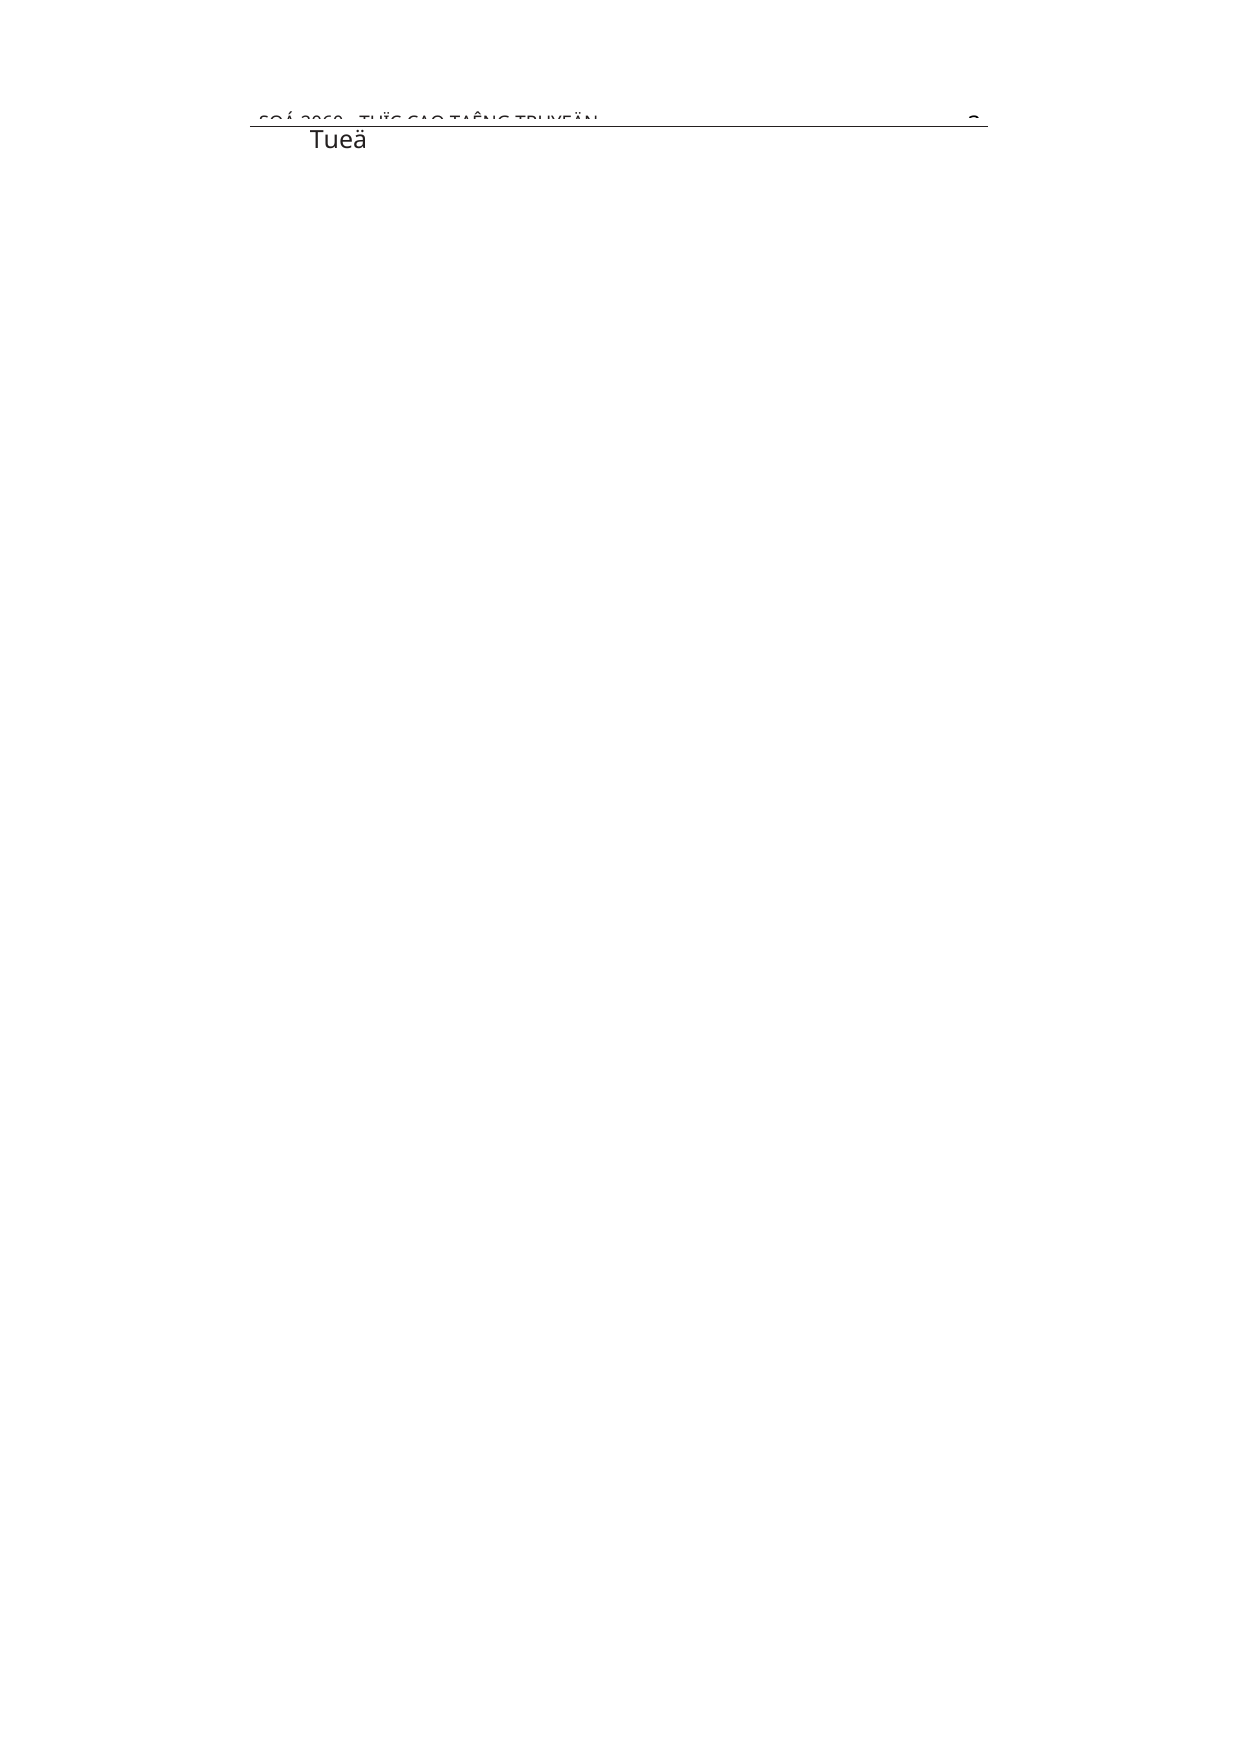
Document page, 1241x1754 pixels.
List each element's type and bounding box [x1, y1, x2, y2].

text [309, 125, 1092, 154]
